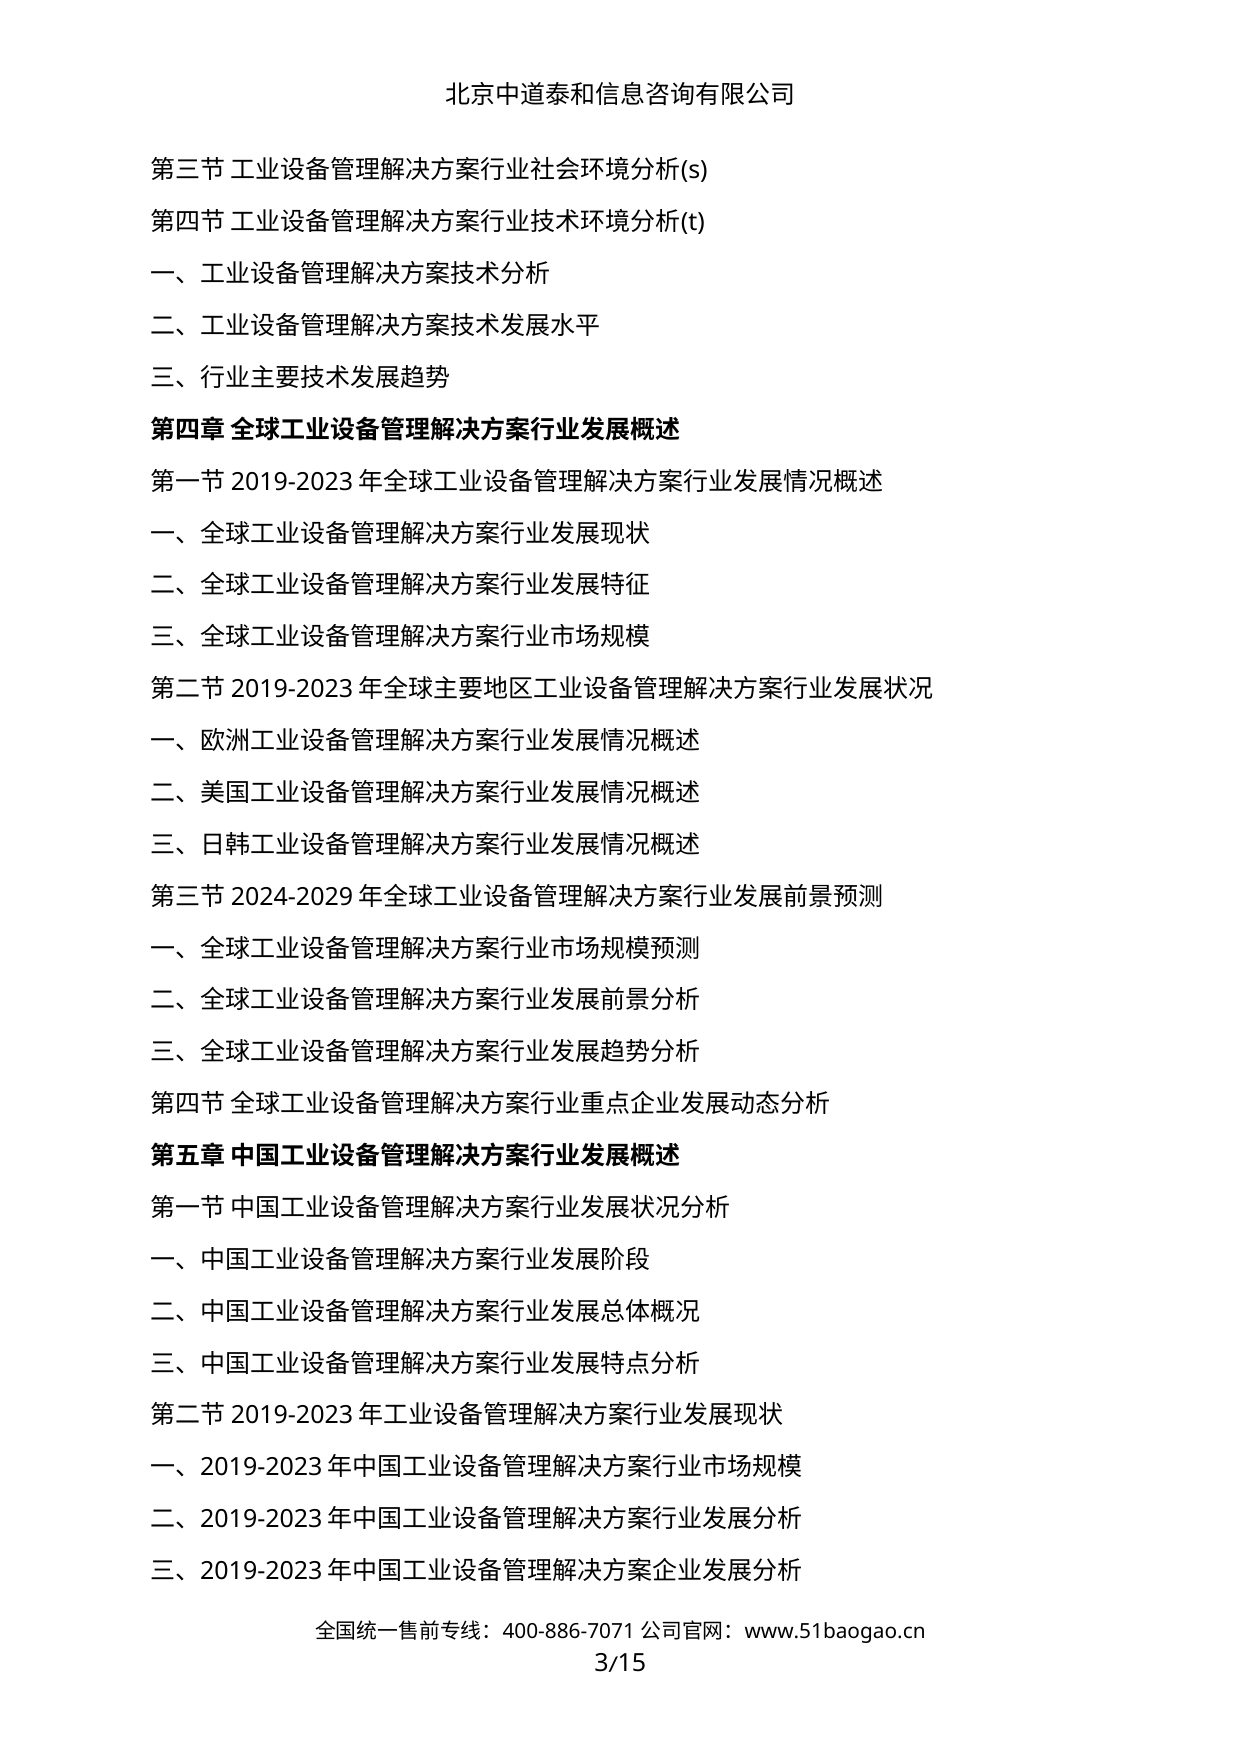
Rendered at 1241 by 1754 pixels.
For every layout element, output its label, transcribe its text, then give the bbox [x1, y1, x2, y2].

text 二、全球工业设备管理解决方案行业发展前景分析 [150, 980, 1090, 1016]
text 三、中国工业设备管理解决方案行业发展特点分析 [150, 1343, 1090, 1379]
text 第一节 2019-2023年全球工业设备管理解决方案行业发展情况概述 [150, 461, 1090, 497]
text 第三节 工业设备管理解决方案行业社会环境分析(s) [150, 150, 1090, 186]
text 第三节 2024-2029年全球工业设备管理解决方案行业发展前景预测 [150, 876, 1090, 912]
text 一、全球工业设备管理解决方案行业发展现状 [150, 513, 1090, 549]
text 三、行业主要技术发展趋势 [150, 357, 1090, 394]
text 第四章 全球工业设备管理解决方案行业发展概述 [150, 409, 1090, 446]
text 三、全球工业设备管理解决方案行业发展趋势分析 [150, 1032, 1090, 1068]
text 第二节 2019-2023年全球主要地区工业设备管理解决方案行业发展状况 [150, 669, 1090, 705]
text 第四节 全球工业设备管理解决方案行业重点企业发展动态分析 [150, 1084, 1090, 1120]
text 三、全球工业设备管理解决方案行业市场规模 [150, 617, 1090, 653]
text 二、中国工业设备管理解决方案行业发展总体概况 [150, 1291, 1090, 1327]
text 一、中国工业设备管理解决方案行业发展阶段 [150, 1239, 1090, 1276]
text 三、2019-2023年中国工业设备管理解决方案企业发展分析 [150, 1551, 1090, 1587]
text 第一节 中国工业设备管理解决方案行业发展状况分析 [150, 1187, 1090, 1224]
text 二、美国工业设备管理解决方案行业发展情况概述 [150, 772, 1090, 809]
text 二、全球工业设备管理解决方案行业发展特征 [150, 565, 1090, 601]
text 三、日韩工业设备管理解决方案行业发展情况概述 [150, 824, 1090, 861]
text 一、欧洲工业设备管理解决方案行业发展情况概述 [150, 721, 1090, 757]
text 一、全球工业设备管理解决方案行业市场规模预测 [150, 928, 1090, 964]
text 二、工业设备管理解决方案技术发展水平 [150, 306, 1090, 342]
text 第五章 中国工业设备管理解决方案行业发展概述 [150, 1136, 1090, 1172]
text 第二节 2019-2023年工业设备管理解决方案行业发展现状 [150, 1395, 1090, 1431]
text 一、2019-2023年中国工业设备管理解决方案行业市场规模 [150, 1447, 1090, 1483]
text 二、2019-2023年中国工业设备管理解决方案行业发展分析 [150, 1499, 1090, 1535]
text 第四节 工业设备管理解决方案行业技术环境分析(t) [150, 202, 1090, 238]
text 一、工业设备管理解决方案技术分析 [150, 254, 1090, 290]
